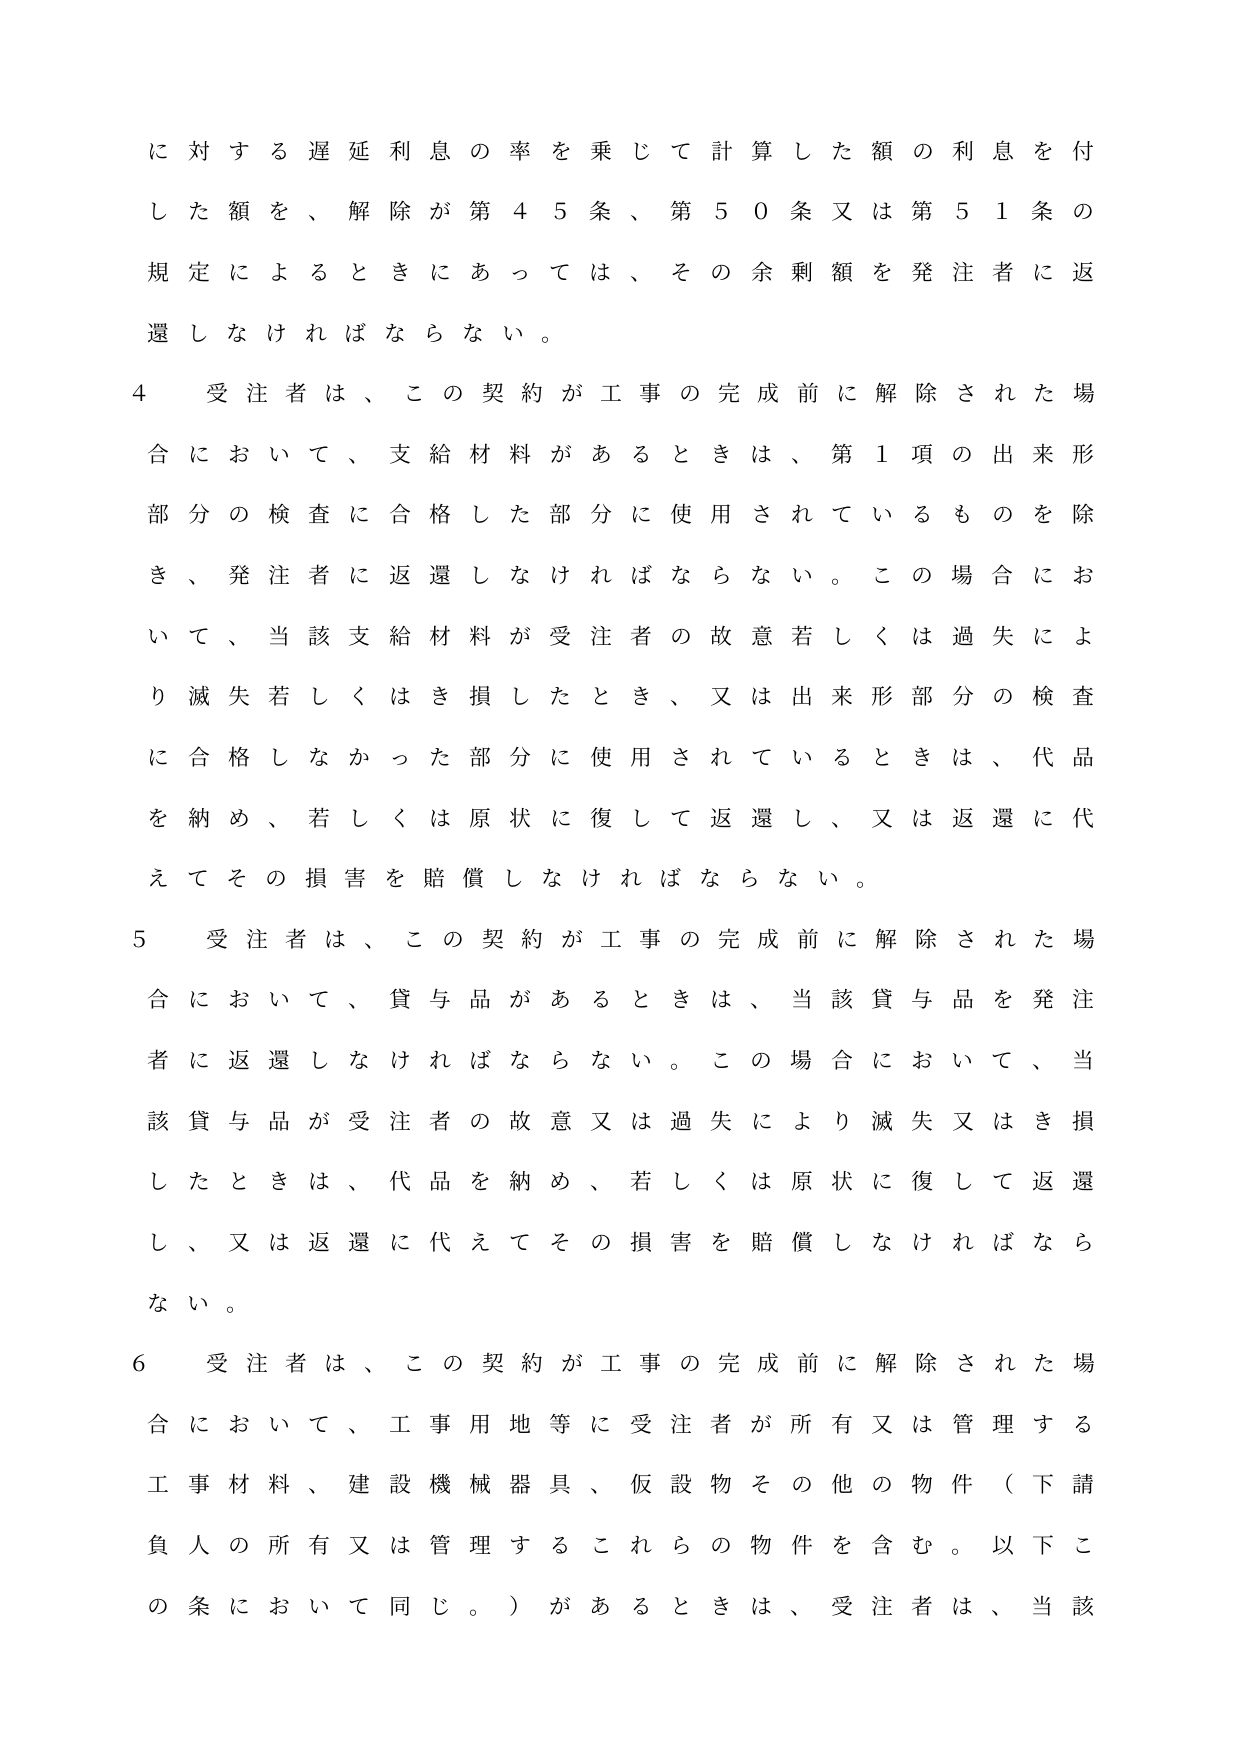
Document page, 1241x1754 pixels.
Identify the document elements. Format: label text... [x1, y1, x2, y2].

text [128, 119, 1112, 362]
text ５ 受注者は、この契約が工事の完成前に解除された場合において、貸与品があるときは、当該貸与品を発注者に返還しなければならない。この場合において、当該貸与品が受注者の故意又は過失により滅失又はき損したときは、代品を納め、若しくは原状に復して返還し、又は返還に代えてその損害を賠償しなければならない。 [128, 907, 1112, 1332]
text ４ 受注者は、この契約が工事の完成前に解除された場合において、支給材料があるときは、第１項の出来形部分の検査に合格した部分に使用されているものを除き、発注者に返還しなければならない。この場合において、当該支給材料が受注者の故意若しくは過失により滅失若しくはき損したとき、又は出来形部分の検査に合格しなかった部分に使用されているときは、代品を納め、若しくは原状に復して返還し、又は返還に代えてその損害を賠償しなければならない。 [128, 362, 1112, 907]
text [128, 1332, 1112, 1635]
